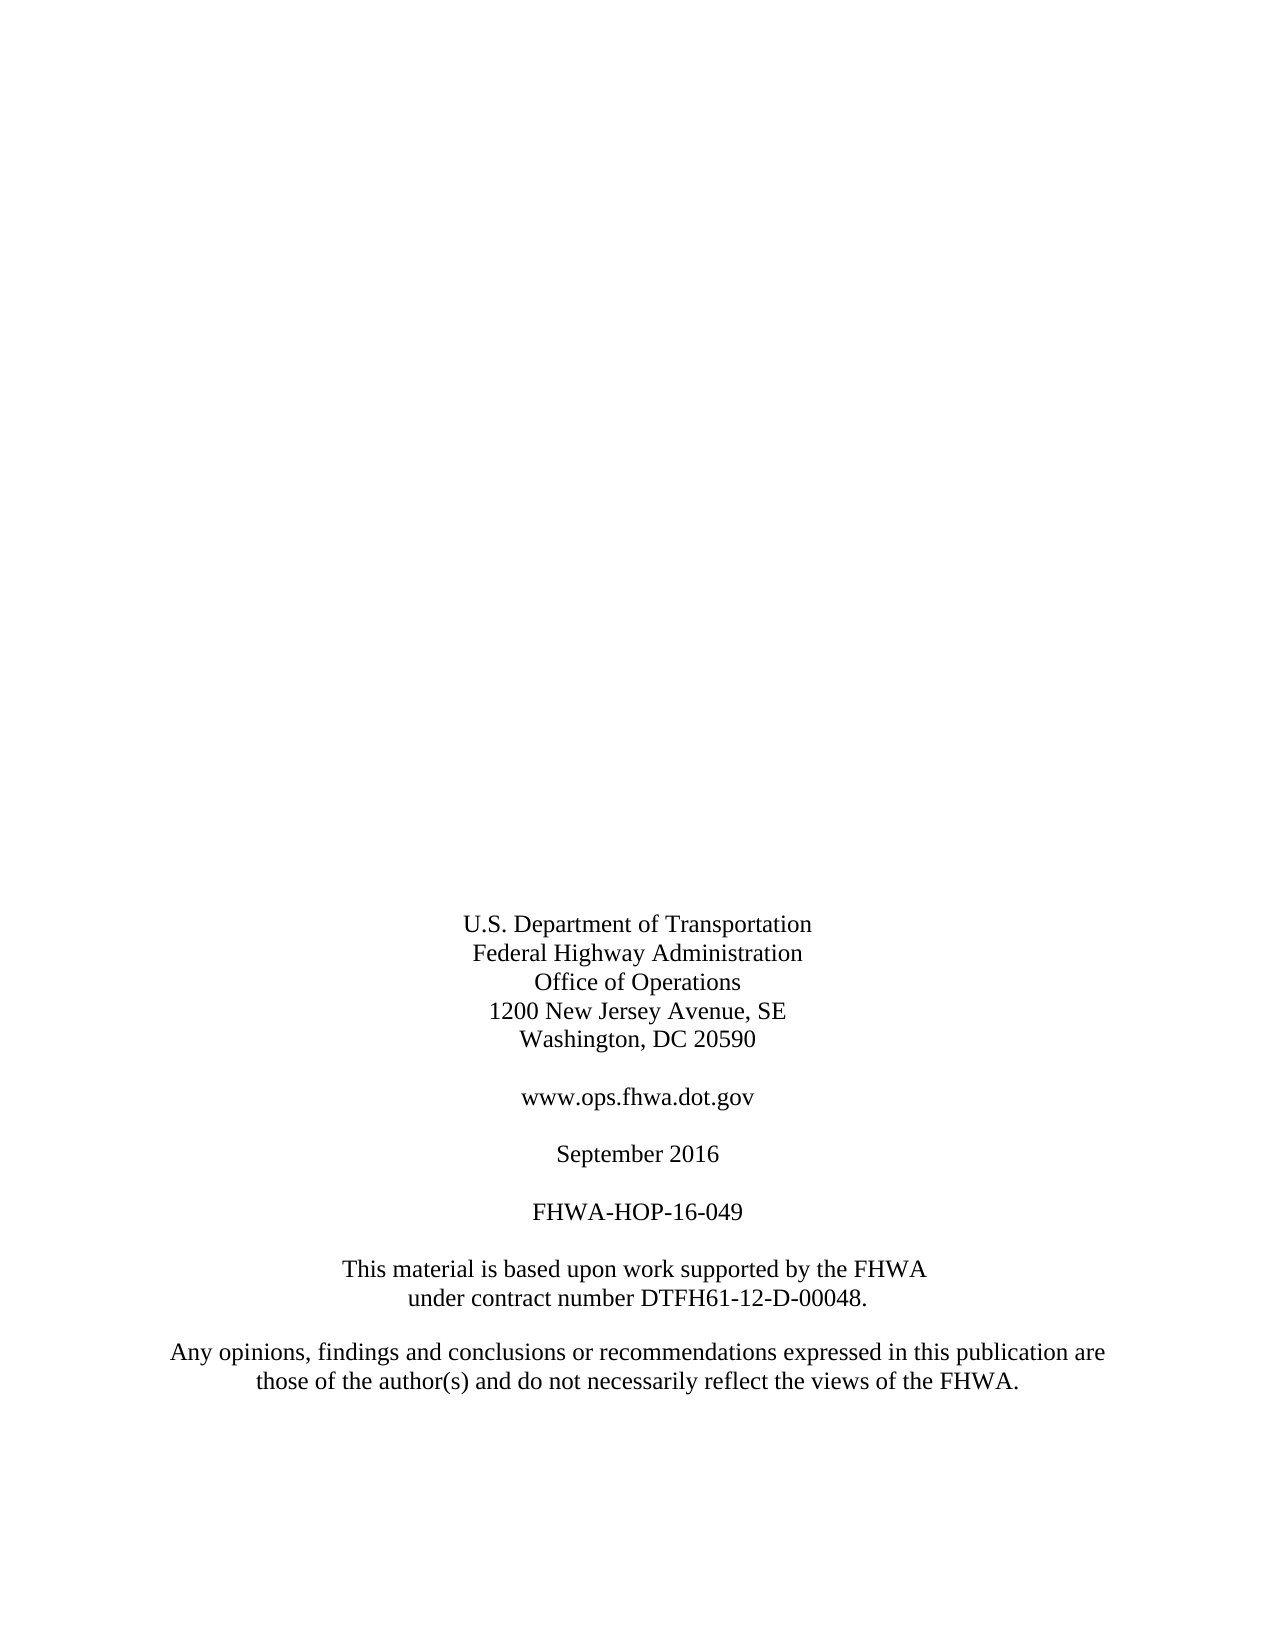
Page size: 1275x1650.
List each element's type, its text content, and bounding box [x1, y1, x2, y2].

text 1200 New Jersey Avenue, SE [150, 996, 1125, 1024]
text This material is based upon work supported by the FHWA under contract number DTFH61-12-D-00048. [150, 1254, 1125, 1312]
text www.ops.fhwa.dot.gov [150, 1082, 1125, 1111]
text Washington, DC 20590 [150, 1024, 1125, 1053]
text Any opinions, findings and conclusions or recommendations expressed in this publication are those of the author(s) and do not necessarily reflect the views of the FHWA. [150, 1337, 1125, 1394]
text U.S. Department of Transportation [150, 909, 1125, 938]
text Federal Highway Administration [150, 938, 1125, 967]
text Office of Operations [150, 967, 1125, 996]
text September 2016 [150, 1139, 1125, 1168]
text FHWA-HOP-16-049 [150, 1197, 1125, 1226]
